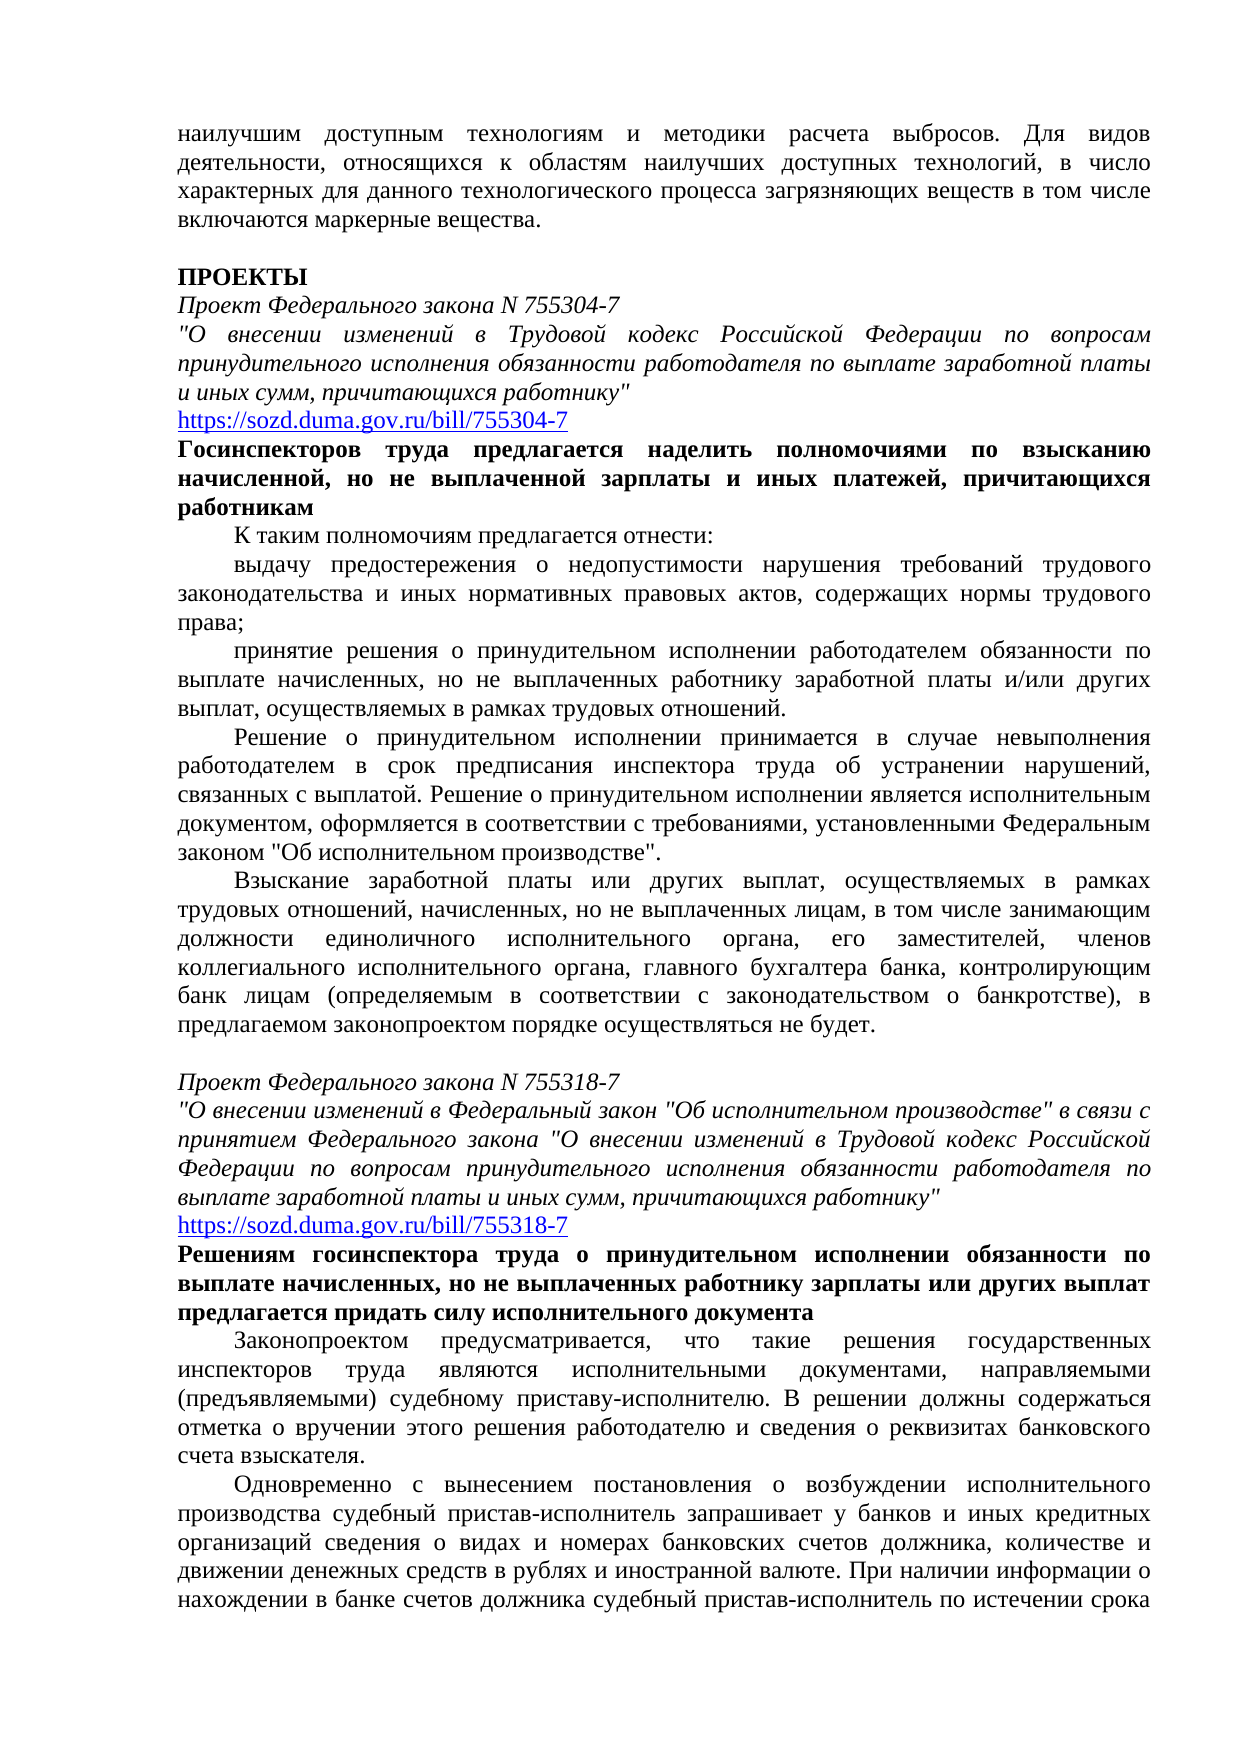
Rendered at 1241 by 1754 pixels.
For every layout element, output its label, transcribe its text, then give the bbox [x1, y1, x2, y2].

text принятие решения о принудительном исполнении работодателем обязанности по выплате начисленных, но не выплаченных работнику заработной платы и/или других выплат, осуществляемых в рамках трудовых отношений. [177, 636, 1152, 722]
text "О внесении изменений в Трудовой кодекс Российской Федерации по вопросам принудительного исполнения обязанности работодателя по выплате заработной платы и иных сумм, причитающихся работнику" [177, 319, 1152, 406]
text "О внесении изменений в Федеральный закон "Об исполнительном производстве" в связи с принятием Федерального закона "О внесении изменений в Трудовой кодекс Российской Федерации по вопросам принудительного исполнения обязанности работодателя по выплате заработной платы и иных сумм, причитающихся работнику" [177, 1096, 1152, 1211]
text Решение о принудительном исполнении принимается в случае невыполнения работодателем в срок предписания инспектора труда об устранении нарушений, связанных с выплатой. Решение о принудительном исполнении является исполнительным документом, оформляется в соответствии с требованиями, установленными Федеральным законом "Об исполнительном производстве". [177, 722, 1152, 866]
text Законопроектом предусматривается, что такие решения государственных инспекторов труда являются исполнительными документами, направляемыми (предъявляемыми) судебному приставу-исполнителю. В решении должны содержаться отметка о вручении этого решения работодателю и сведения о реквизитах банковского счета взыскателя. [177, 1326, 1152, 1469]
text https://sozd.duma.gov.ru/bill/755304-7 [177, 406, 1152, 434]
text Проект Федерального закона N 755318-7 [177, 1067, 1152, 1096]
text К таким полномочиям предлагается отнести: [177, 521, 1152, 549]
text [177, 118, 1152, 233]
text Решениям госинспектора труда о принудительном исполнении обязанности по выплате начисленных, но не выплаченных работнику зарплаты или других выплат предлагается придать силу исполнительного документа [177, 1239, 1152, 1326]
text Госинспекторов труда предлагается наделить полномочиями по взысканию начисленной, но не выплаченной зарплаты и иных платежей, причитающихся работникам [177, 434, 1152, 521]
text выдачу предостережения о недопустимости нарушения требований трудового законодательства и иных нормативных правовых актов, содержащих нормы трудового права; [177, 549, 1152, 636]
text https://sozd.duma.gov.ru/bill/755318-7 [177, 1211, 1152, 1239]
text ПРОЕКТЫ [177, 262, 1152, 291]
text Взыскание заработной платы или других выплат, осуществляемых в рамках трудовых отношений, начисленных, но не выплаченных лицам, в том числе занимающим должности единоличного исполнительного органа, его заместителей, членов коллегиального исполнительного органа, главного бухгалтера банка, контролирующим банк лицам (определяемым в соответствии с законодательством о банкротстве), в предлагаемом законопроектом порядке осуществляться не будет. [177, 866, 1152, 1038]
text Проект Федерального закона N 755304-7 [177, 291, 1152, 319]
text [177, 1469, 1152, 1613]
